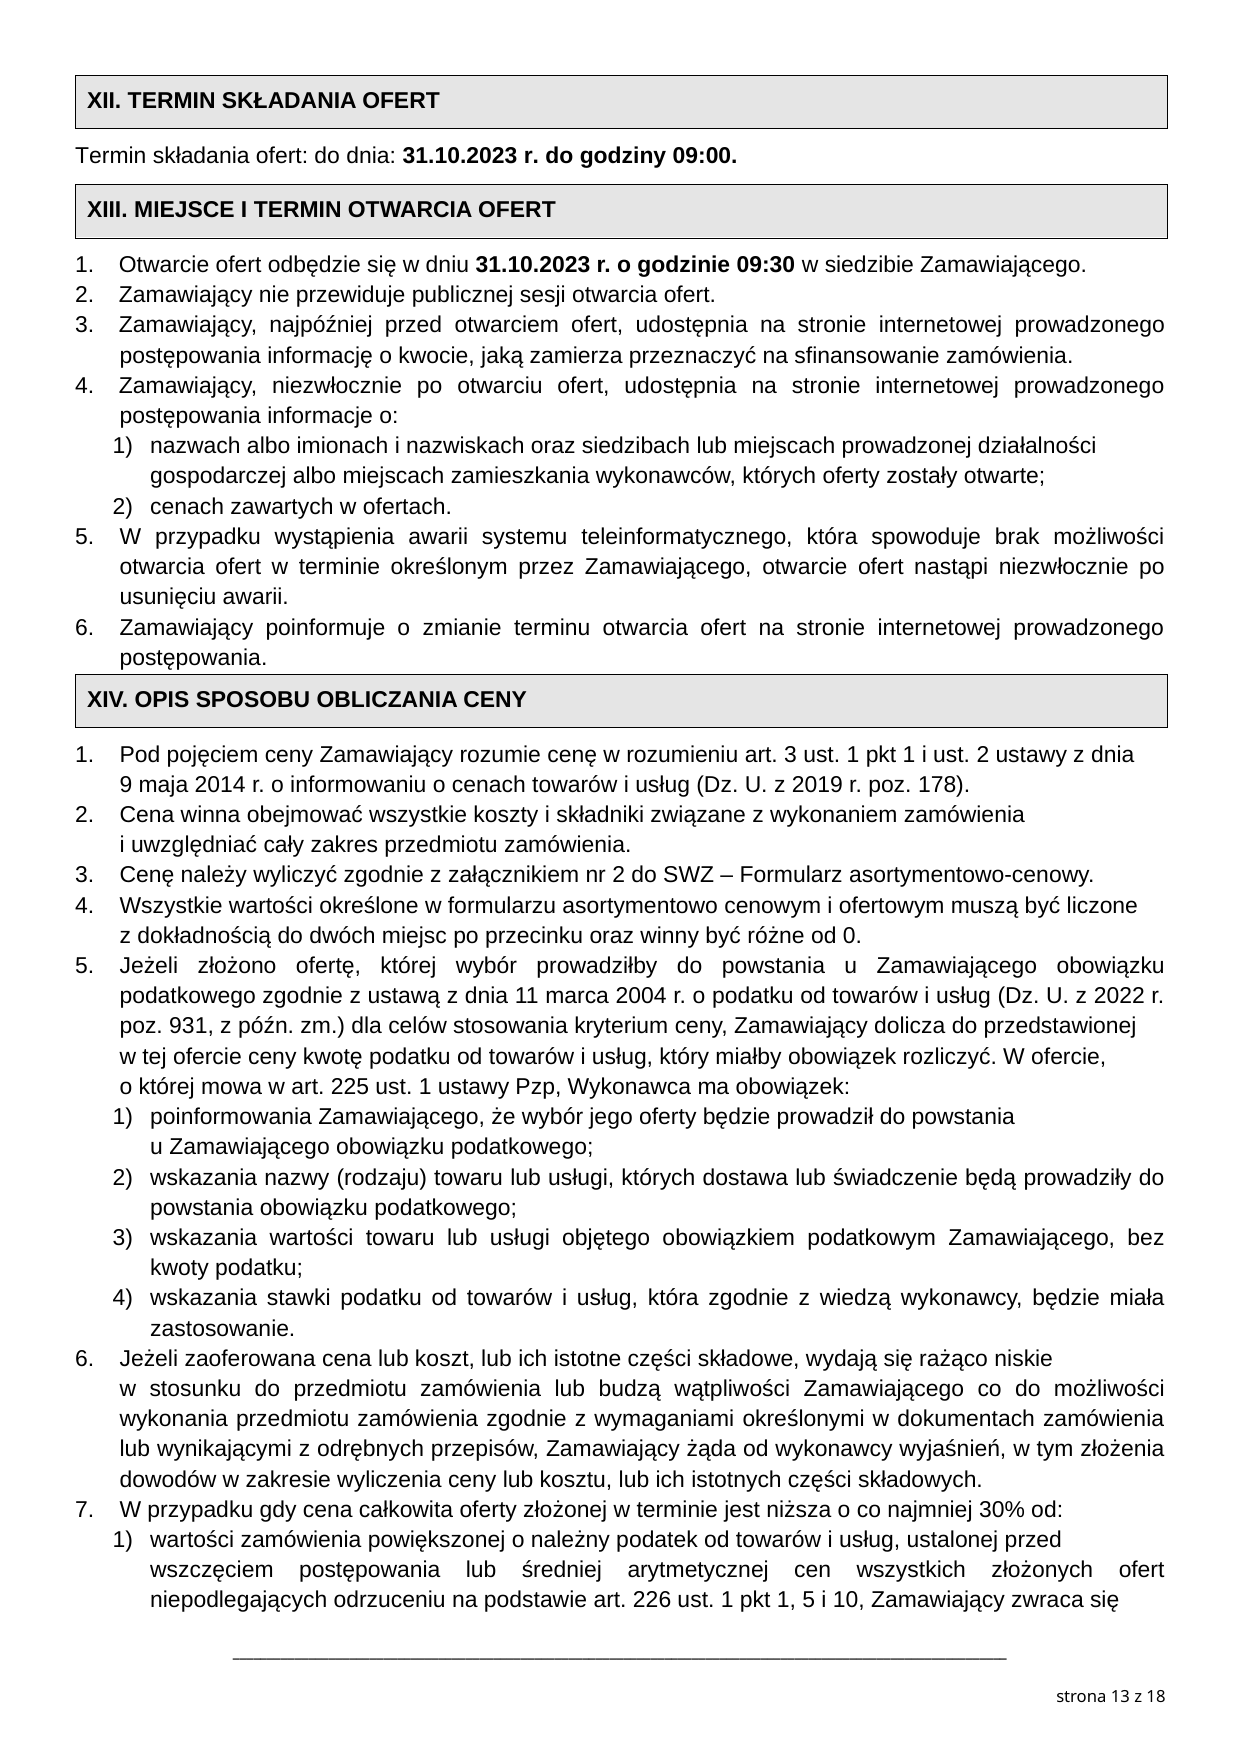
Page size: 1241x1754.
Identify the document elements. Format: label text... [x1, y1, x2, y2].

list wskazania wartości towaru lub usługi objętego obowiązkiem podatkowym Zamawiającego, bez kwoty podatku; [112, 1224, 1165, 1281]
list Jeżeli złożono ofertę, której wybór prowadziłby do powstania u Zamawiającego obowiązku podatkowego zgodnie z ustawą z dnia 11 marca 2004 r. o podatku od towarów i usług (Dz. U. z 2022 r. poz. 931, z późn. zm.) dla celów stosowania kryterium ceny, Zamawiający dolicza do przedstawionej w tej ofercie ceny kwotę podatku od towarów i usług, który miałby obowiązek rozliczyć. W ofercie, o której mowa w art. 225 ust. 1 ustawy Pzp, Wykonawca ma obowiązek: [75, 952, 1165, 1099]
text Termin składania ofert: do dnia: 31.10.2023 r. do godziny 09:00. [75, 142, 1165, 168]
list nazwach albo imionach i nazwiskach oraz siedzibach lub miejscach prowadzonej działalności gospodarczej albo miejscach zamieszkania wykonawców, których oferty zostały otwarte; [112, 432, 1165, 489]
table_header XIV. OPIS SPOSOBU OBLICZANIA CENY [76, 675, 1167, 727]
list Otwarcie ofert odbędzie się w dniu 31.10.2023 r. o godzinie 09:30 w siedzibie Zamawiającego. [75, 251, 1165, 277]
list Jeżeli zaoferowana cena lub koszt, lub ich istotne części składowe, wydają się rażąco niskie w stosunku do przedmiotu zamówienia lub budzą wątpliwości Zamawiającego co do możliwości wykonania przedmiotu zamówienia zgodnie z wymaganiami określonymi w dokumentach zamówienia lub wynikającymi z odrębnych przepisów, Zamawiający żąda od wykonawcy wyjaśnień, w tym złożenia dowodów w zakresie wyliczenia ceny lub kosztu, lub ich istotnych części składowych. [75, 1345, 1165, 1492]
list Pod pojęciem ceny Zamawiający rozumie cenę w rozumieniu art. 3 ust. 1 pkt 1 i ust. 2 ustawy z dnia 9 maja 2014 r. o informowaniu o cenach towarów i usług (Dz. U. z 2019 r. poz. 178). [75, 741, 1165, 797]
table_header XII. TERMIN SKŁADANIA OFERT [76, 76, 1167, 128]
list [112, 1526, 1165, 1613]
list Zamawiający nie przewiduje publicznej sesji otwarcia ofert. [75, 281, 1165, 308]
list poinformowania Zamawiającego, że wybór jego oferty będzie prowadził do powstania u Zamawiającego obowiązku podatkowego; [112, 1103, 1165, 1160]
list Zamawiający, niezwłocznie po otwarciu ofert, udostępnia na stronie internetowej prowadzonego postępowania informacje o: [75, 372, 1165, 428]
list wskazania stawki podatku od towarów i usług, która zgodnie z wiedzą wykonawcy, będzie miała zastosowanie. [112, 1284, 1165, 1341]
list W przypadku wystąpienia awarii systemu teleinformatycznego, która spowoduje brak możliwości otwarcia ofert w terminie określonym przez Zamawiającego, otwarcie ofert nastąpi niezwłocznie po usunięciu awarii. [75, 523, 1165, 610]
list wskazania nazwy (rodzaju) towaru lub usługi, których dostawa lub świadczenie będą prowadziły do powstania obowiązku podatkowego; [112, 1163, 1165, 1220]
table_header XIII. MIEJSCE I TERMIN OTWARCIA OFERT [76, 185, 1167, 237]
list W przypadku gdy cena całkowita oferty złożonej w terminie jest niższa o co najmniej 30% od: [75, 1496, 1165, 1522]
list Zamawiający poinformuje o zmianie terminu otwarcia ofert na stronie internetowej prowadzonego postępowania. [75, 613, 1165, 670]
list cenach zawartych w ofertach. [112, 493, 1165, 519]
list Cena winna obejmować wszystkie koszty i składniki związane z wykonaniem zamówienia i uwzględniać cały zakres przedmiotu zamówienia. [75, 801, 1165, 858]
list Wszystkie wartości określone w formularzu asortymentowo cenowym i ofertowym muszą być liczone z dokładnością do dwóch miejsc po przecinku oraz winny być różne od 0. [75, 892, 1165, 948]
list Cenę należy wyliczyć zgodnie z załącznikiem nr 2 do SWZ – Formularz asortymentowo-cenowy. [75, 861, 1165, 888]
list Zamawiający, najpóźniej przed otwarciem ofert, udostępnia na stronie internetowej prowadzonego postępowania informację o kwocie, jaką zamierza przeznaczyć na sfinansowanie zamówienia. [75, 311, 1165, 368]
